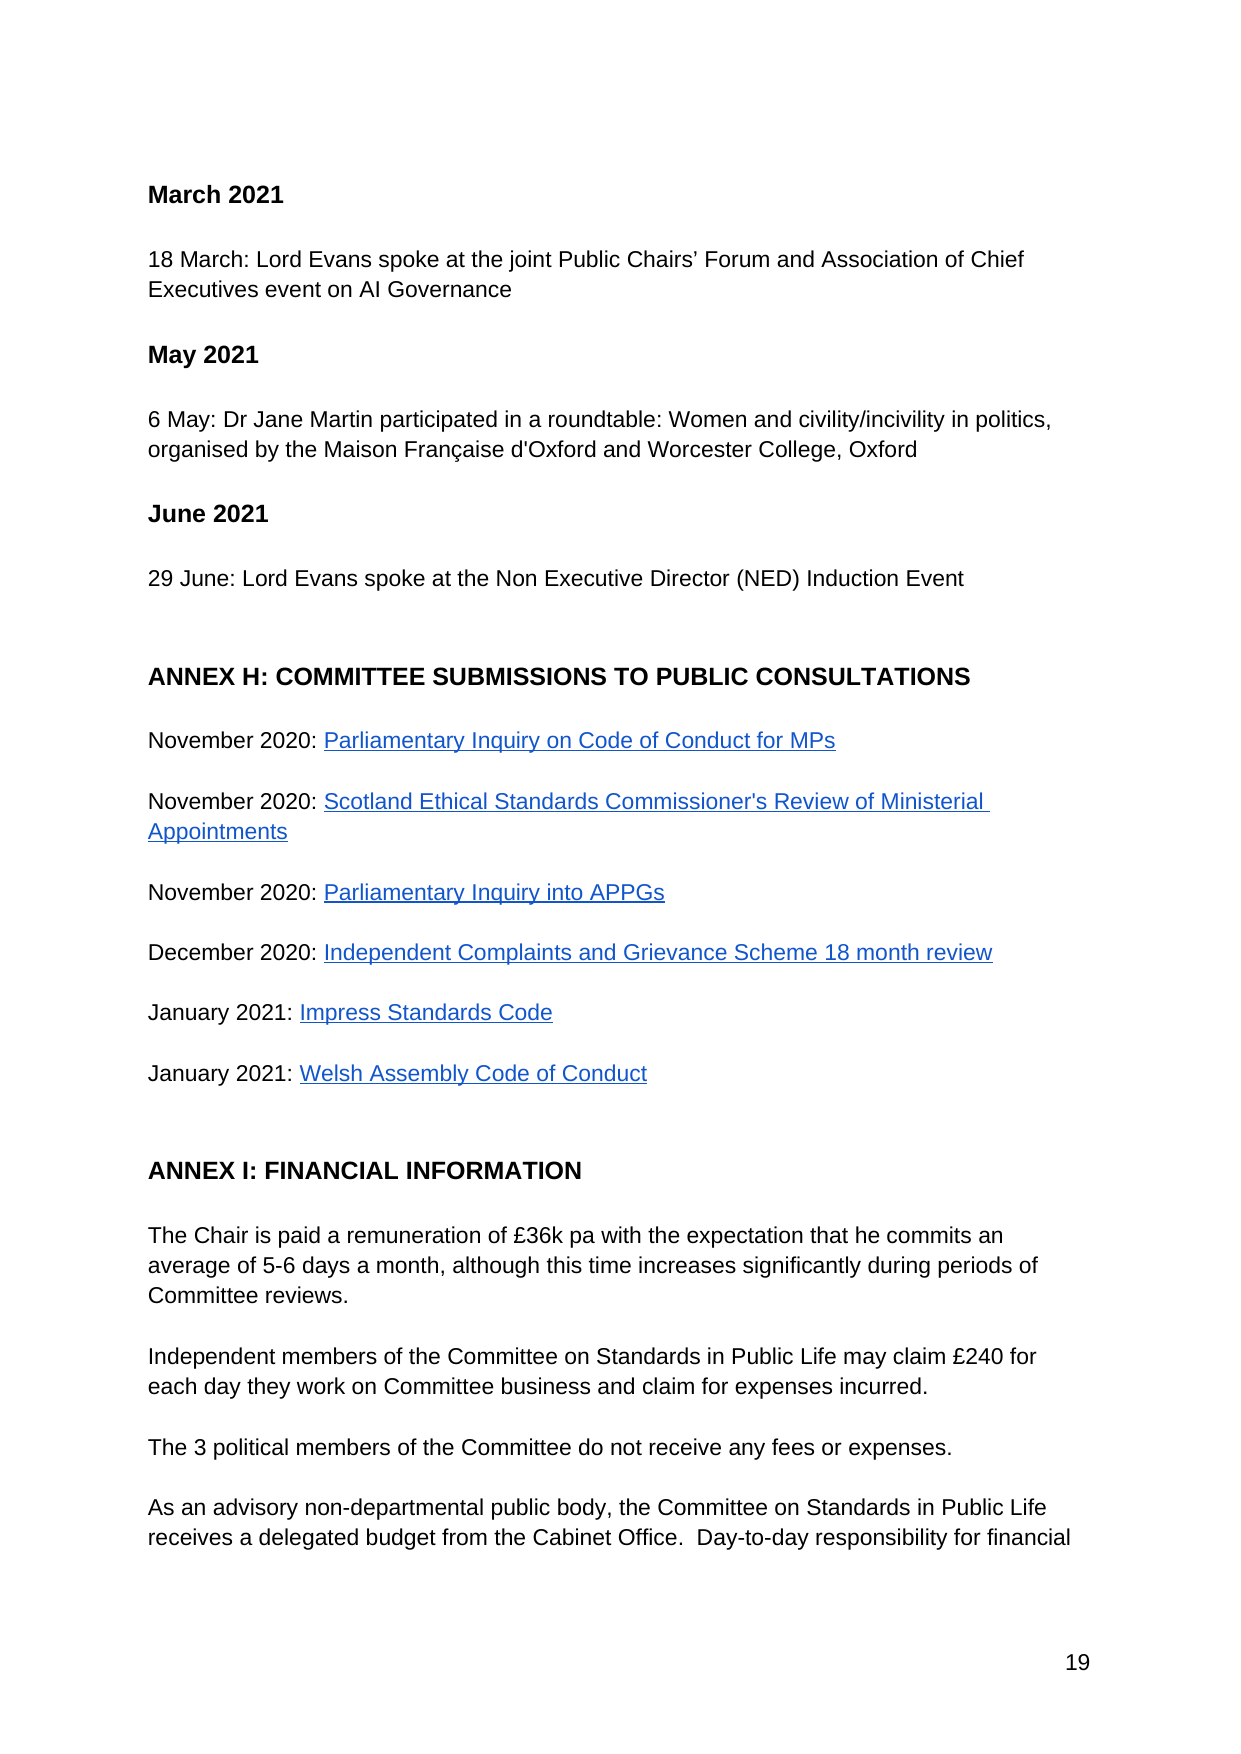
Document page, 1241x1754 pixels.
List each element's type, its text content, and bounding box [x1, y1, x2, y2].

text 6 May: Dr Jane Martin participated in a roundtable: Women and civility/incivility in politics, organised by the Maison Française d'Oxford and Worcester College, Oxford [148, 406, 1090, 462]
text December 2020: Independent Complaints and Grievance Scheme 18 month review [148, 939, 1090, 965]
text January 2021: Impress Standards Code [148, 999, 1090, 1026]
text March 2021 [148, 180, 1090, 209]
text May 2021 [148, 340, 1090, 368]
text June 2021 [148, 499, 1090, 528]
text ANNEX I: FINANCIAL INFORMATION [148, 1156, 1090, 1185]
text 18 March: Lord Evans spoke at the joint Public Chairs’ Forum and Association of Chief Executives event on AI Governance [148, 246, 1090, 303]
text November 2020: Parliamentary Inquiry into APPGs [148, 878, 1090, 905]
text The Chair is paid a remuneration of £36k pa with the expectation that he commits an average of 5-6 days a month, although this time increases significantly during periods of Committee reviews. [148, 1222, 1090, 1309]
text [148, 1494, 1090, 1551]
text November 2020: Scotland Ethical Standards Commissioner's Review of Ministerial Appointments [148, 788, 1090, 844]
text Independent members of the Committee on Standards in Public Life may claim £240 for each day they work on Committee business and claim for expenses incurred. [148, 1343, 1090, 1399]
text The 3 political members of the Committee do not receive any fees or expenses. [148, 1433, 1090, 1460]
text 29 June: Lord Evans spoke at the Non Executive Director (NED) Induction Event [148, 565, 1090, 592]
text January 2021: Welsh Assembly Code of Conduct [148, 1060, 1090, 1086]
text November 2020: Parliamentary Inquiry on Code of Conduct for MPs [148, 727, 1090, 754]
text ANNEX H: COMMITTEE SUBMISSIONS TO PUBLIC CONSULTATIONS [148, 661, 1090, 690]
